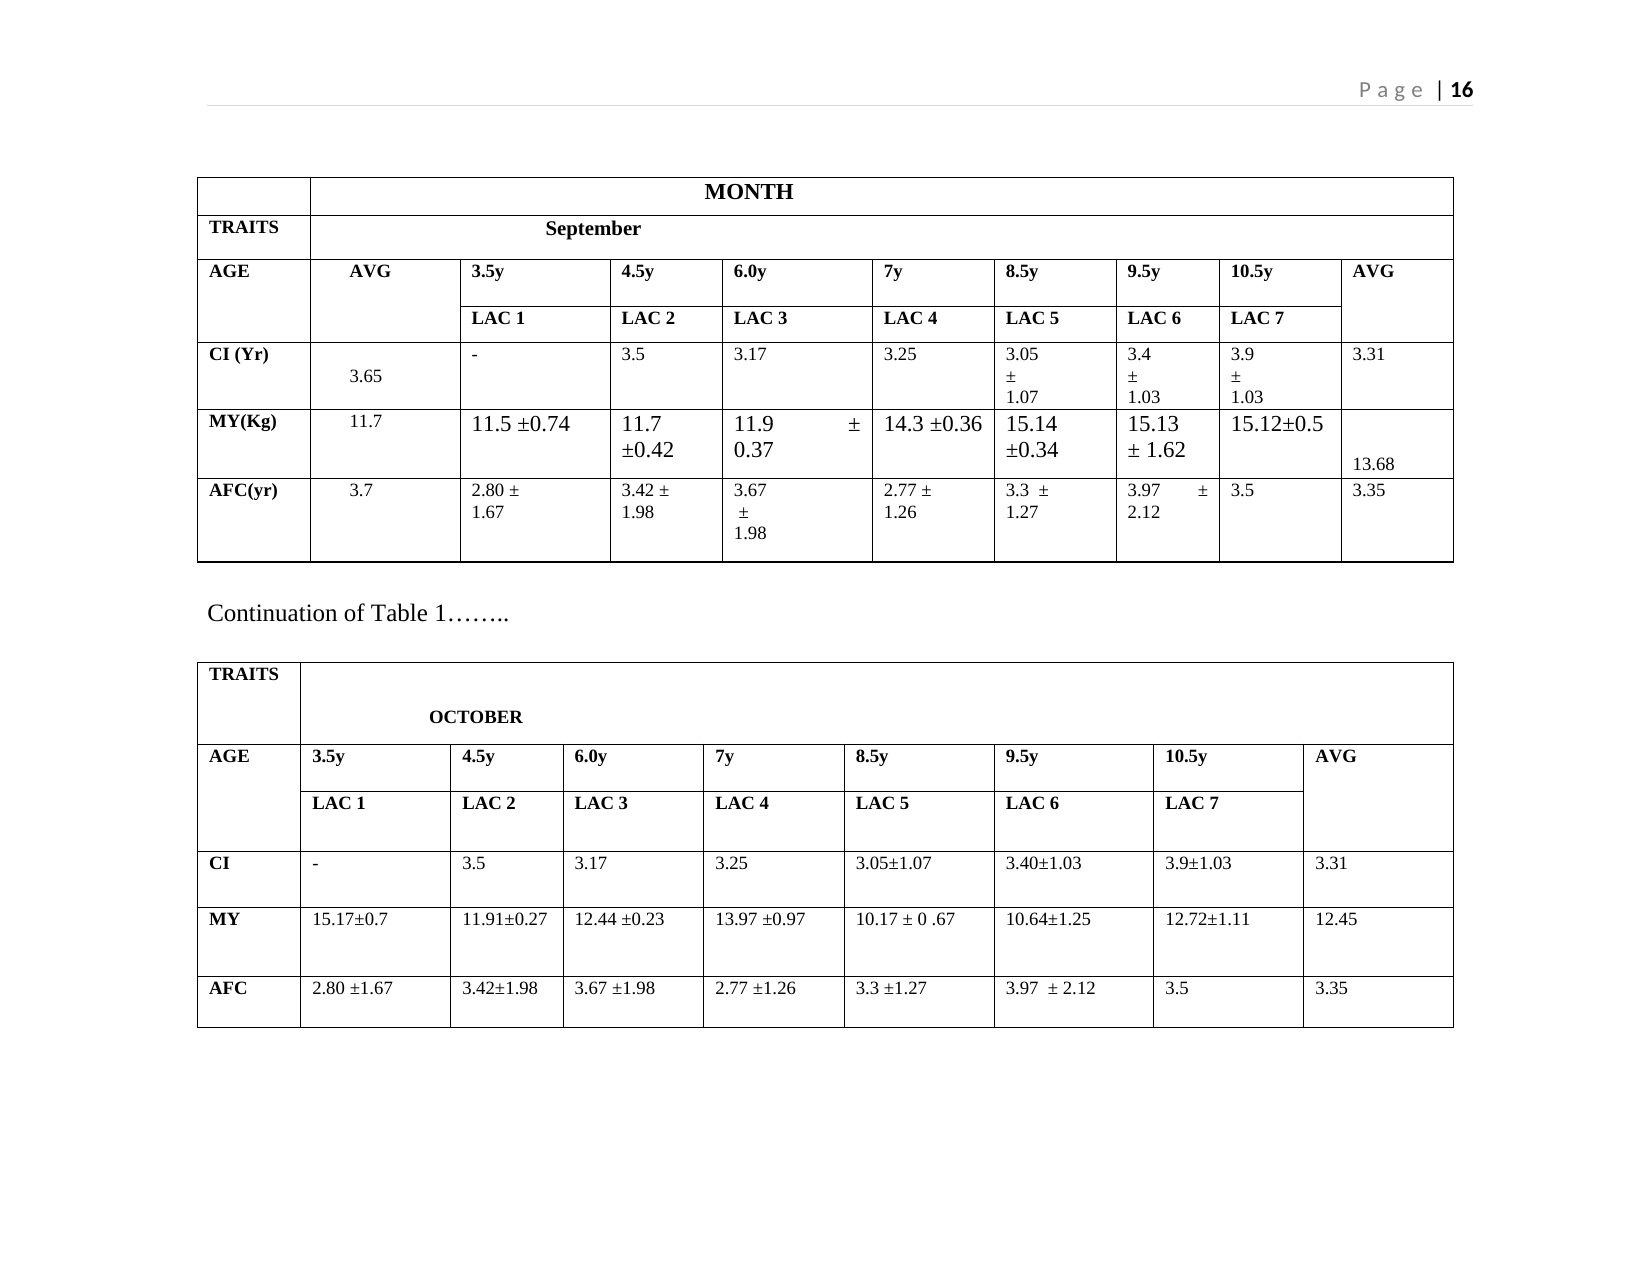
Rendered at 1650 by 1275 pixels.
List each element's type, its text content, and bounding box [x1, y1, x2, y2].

table_cell 3.97 ± 2.12 [995, 977, 1153, 1027]
table_cell 3.97 ± 2.12 [1117, 479, 1219, 561]
table_cell 3.5 [611, 343, 722, 409]
table_cell 14.3 ±0.36 [873, 410, 994, 478]
table_cell LAC 2 [451, 792, 563, 851]
table_cell [311, 479, 338, 561]
table_cell 11.91±0.27 [451, 908, 563, 976]
text Continuation of Table 1…….. [207, 598, 1473, 626]
table_cell AFC(yr) [198, 479, 310, 561]
table_cell 12.45 [1304, 908, 1453, 976]
table_cell LAC 3 [723, 307, 872, 342]
table_cell 3.4 ± 1.03 [1117, 343, 1219, 409]
table_cell LAC 5 [995, 307, 1116, 342]
table_cell 4.5y [611, 260, 722, 306]
table_cell 3.25 [704, 852, 844, 907]
table_cell 10.5y [1154, 745, 1303, 791]
table_cell AGE [198, 745, 300, 851]
table_cell 3.35 [1304, 977, 1453, 1027]
table_cell 11.7 ±0.42 [611, 410, 722, 478]
table_cell 2.80 ±1.67 [301, 977, 450, 1027]
table_cell 3.3 ±1.27 [845, 977, 994, 1027]
table_cell 2.80 ± 1.67 [461, 479, 610, 561]
table_cell 3.67 ± 1.98 [723, 479, 872, 561]
table_cell 3.25 [873, 343, 994, 409]
table_cell 3.5y [461, 260, 610, 306]
table_header OCTOBER [301, 663, 1453, 743]
table_cell [311, 410, 338, 478]
table_cell 3.9±1.03 [1154, 852, 1303, 907]
table_cell 11.7 [338, 410, 460, 478]
table_cell 3.7 [338, 479, 460, 561]
table_cell - [461, 343, 610, 409]
table_cell LAC 6 [1117, 307, 1219, 342]
table_cell AFC [198, 977, 300, 1027]
table_cell 8.5y [995, 260, 1116, 306]
table_cell 2.77 ±1.26 [704, 977, 844, 1027]
table_cell 3.17 [723, 343, 872, 409]
table_cell LAC 7 [1220, 307, 1341, 342]
table_cell [311, 343, 338, 409]
table_cell 3.05±1.07 [845, 852, 994, 907]
table_header MONTH [311, 178, 1453, 214]
table_cell CI [198, 852, 300, 907]
table_cell 8.5y [845, 745, 994, 791]
table_cell 7y [873, 260, 994, 306]
table_cell LAC 1 [461, 307, 610, 342]
table_cell 6.0y [723, 260, 872, 306]
table_cell 3.35 [1342, 479, 1453, 561]
table_cell - [301, 852, 450, 907]
table_cell LAC 1 [301, 792, 450, 851]
table_cell 15.12±0.5 [1220, 410, 1341, 478]
table_cell 10.17 ± 0 .67 [845, 908, 994, 976]
table_cell 3.3 ± 1.27 [995, 479, 1116, 561]
table_cell MY(Kg) [198, 410, 310, 478]
table_cell 2.77 ± 1.26 [873, 479, 994, 561]
table_cell 12.72±1.11 [1154, 908, 1303, 976]
table_cell 10.5y [1220, 260, 1341, 306]
table_header TRAITS [198, 663, 300, 743]
table_cell 13.97 ±0.97 [704, 908, 844, 976]
table_cell 3.5 [1220, 479, 1341, 561]
table_cell 3.5 [1154, 977, 1303, 1027]
table_cell LAC 3 [564, 792, 703, 851]
table_cell 3.42 ± 1.98 [611, 479, 722, 561]
table_cell 11.5 ±0.74 [461, 410, 610, 478]
table_cell 15.13 ± 1.62 [1117, 410, 1219, 478]
table_cell AVG [338, 260, 460, 342]
table_cell LAC 2 [611, 307, 722, 342]
table_cell 7y [704, 745, 844, 791]
table_cell 11.9 ± 0.37 [723, 410, 872, 478]
table_cell 3.9 ± 1.03 [1220, 343, 1341, 409]
table_header [198, 178, 310, 214]
table_cell 10.64±1.25 [995, 908, 1153, 976]
table_cell [311, 260, 338, 342]
table_cell MY [198, 908, 300, 976]
table_cell TRAITS [198, 216, 310, 259]
table_cell 3.5 [451, 852, 563, 907]
table_cell LAC 4 [704, 792, 844, 851]
table_cell 3.67 ±1.98 [564, 977, 703, 1027]
table_cell 9.5y [1117, 260, 1219, 306]
table_cell LAC 6 [995, 792, 1153, 851]
table_cell LAC 7 [1154, 792, 1303, 851]
table_cell 15.17±0.7 [301, 908, 450, 976]
table_cell 3.31 [1304, 852, 1453, 907]
table_cell 12.44 ±0.23 [564, 908, 703, 976]
table_cell 3.31 [1342, 343, 1453, 409]
table_cell 3.5y [301, 745, 450, 791]
table_cell 4.5y [451, 745, 563, 791]
table_cell 3.42±1.98 [451, 977, 563, 1027]
table_cell 13.68 [1342, 410, 1453, 478]
table_cell 3.05 ± 1.07 [995, 343, 1116, 409]
table_cell 6.0y [564, 745, 703, 791]
table_cell LAC 5 [845, 792, 994, 851]
table_cell 3.17 [564, 852, 703, 907]
table_cell 3.40±1.03 [995, 852, 1153, 907]
table_cell CI (Yr) [198, 343, 310, 409]
table_cell 3.65 [338, 343, 460, 409]
table_cell AGE [198, 260, 310, 342]
table_cell 15.14 ±0.34 [995, 410, 1116, 478]
table_cell September [311, 216, 1453, 259]
table_cell 9.5y [995, 745, 1153, 791]
table_cell AVG [1342, 260, 1453, 342]
table_cell AVG [1304, 745, 1453, 851]
table_cell LAC 4 [873, 307, 994, 342]
